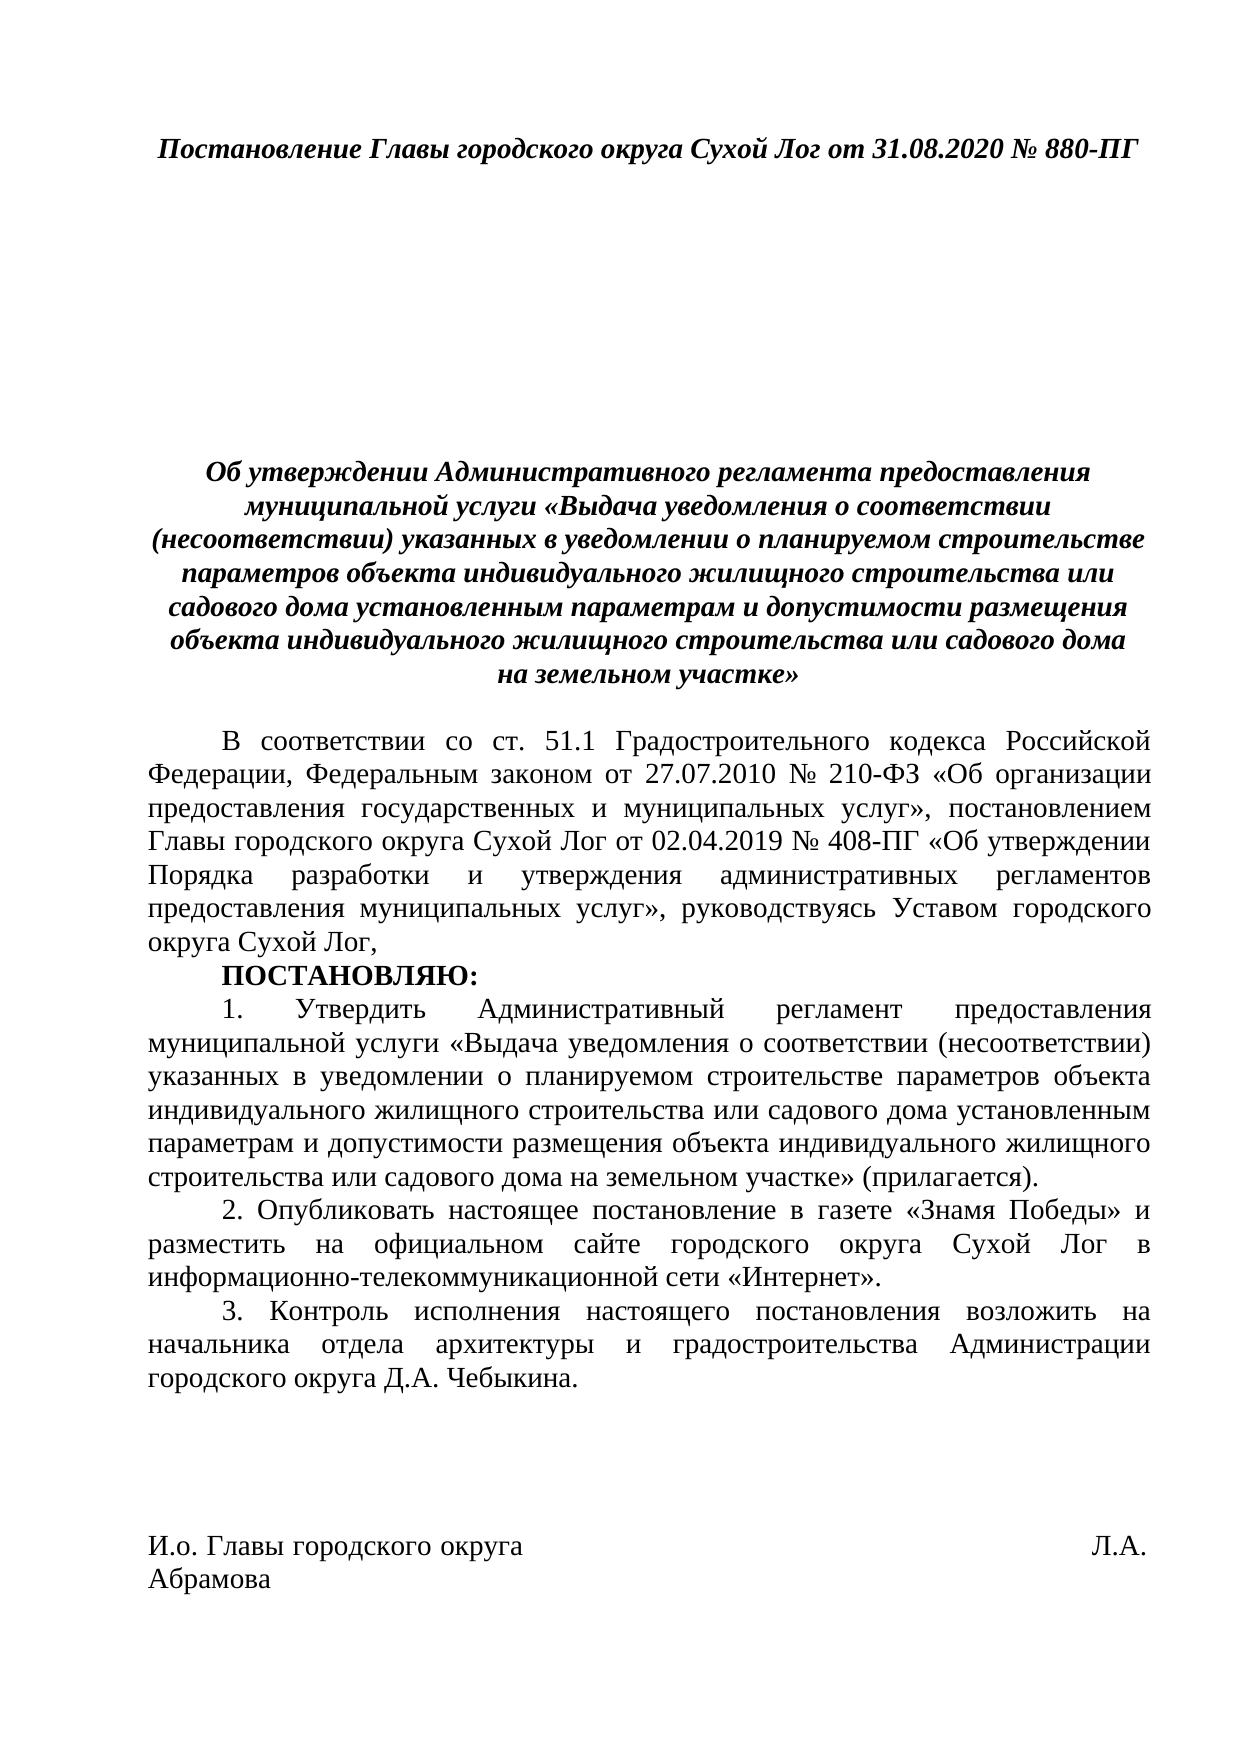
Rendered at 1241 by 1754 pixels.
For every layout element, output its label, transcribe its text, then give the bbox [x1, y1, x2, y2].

text 3. Контроль исполнения настоящего постановления возложить на начальника отдела архитектуры и градостроительства Администрации городского округа Д.А. Чебыкина. [148, 1293, 1152, 1394]
text ПОСТАНОВЛЯЮ: [148, 958, 1152, 991]
text Об утверждении Административного регламента предоставления муниципальной услуги «Выдача уведомления о соответствии (несоответствии) указанных в уведомлении о планируемом строительстве параметров объекта индивидуального жилищного строительства или садового дома установленным параметрам и допустимости размещения объекта индивидуального жилищного строительства или садового дома [148, 454, 1152, 656]
text И.о. Главы городского округа Л.А. Абрамова [148, 1528, 1152, 1595]
text В соответствии со ст. 51.1 Градостроительного кодекса Российской Федерации, Федеральным законом от 27.07.2010 № 210-ФЗ «Об организации предоставления государственных и муниципальных услуг», постановлением Главы городского округа Сухой Лог от 02.04.2019 № 408-ПГ «Об утверждении Порядка разработки и утверждения административных регламентов предоставления муниципальных услуг», руководствуясь Уставом городского округа Сухой Лог, [148, 723, 1152, 958]
text 2. Опубликовать настоящее постановление в газете «Знамя Победы» и разместить на официальном сайте городского округа Сухой Лог в информационно-телекоммуникационной сети «Интернет». [148, 1192, 1152, 1293]
text Постановление Главы городского округа Сухой Лог от 31.08.2020 № 880-ПГ [148, 131, 1152, 164]
text на земельном участке» [148, 656, 1152, 689]
text 1. Утвердить Административный регламент предоставления муниципальной услуги «Выдача уведомления о соответствии (несоответствии) указанных в уведомлении о планируемом строительстве параметров объекта индивидуального жилищного строительства или садового дома установленным параметрам и допустимости размещения объекта индивидуального жилищного строительства или садового дома на земельном участке» (прилагается). [148, 991, 1152, 1192]
